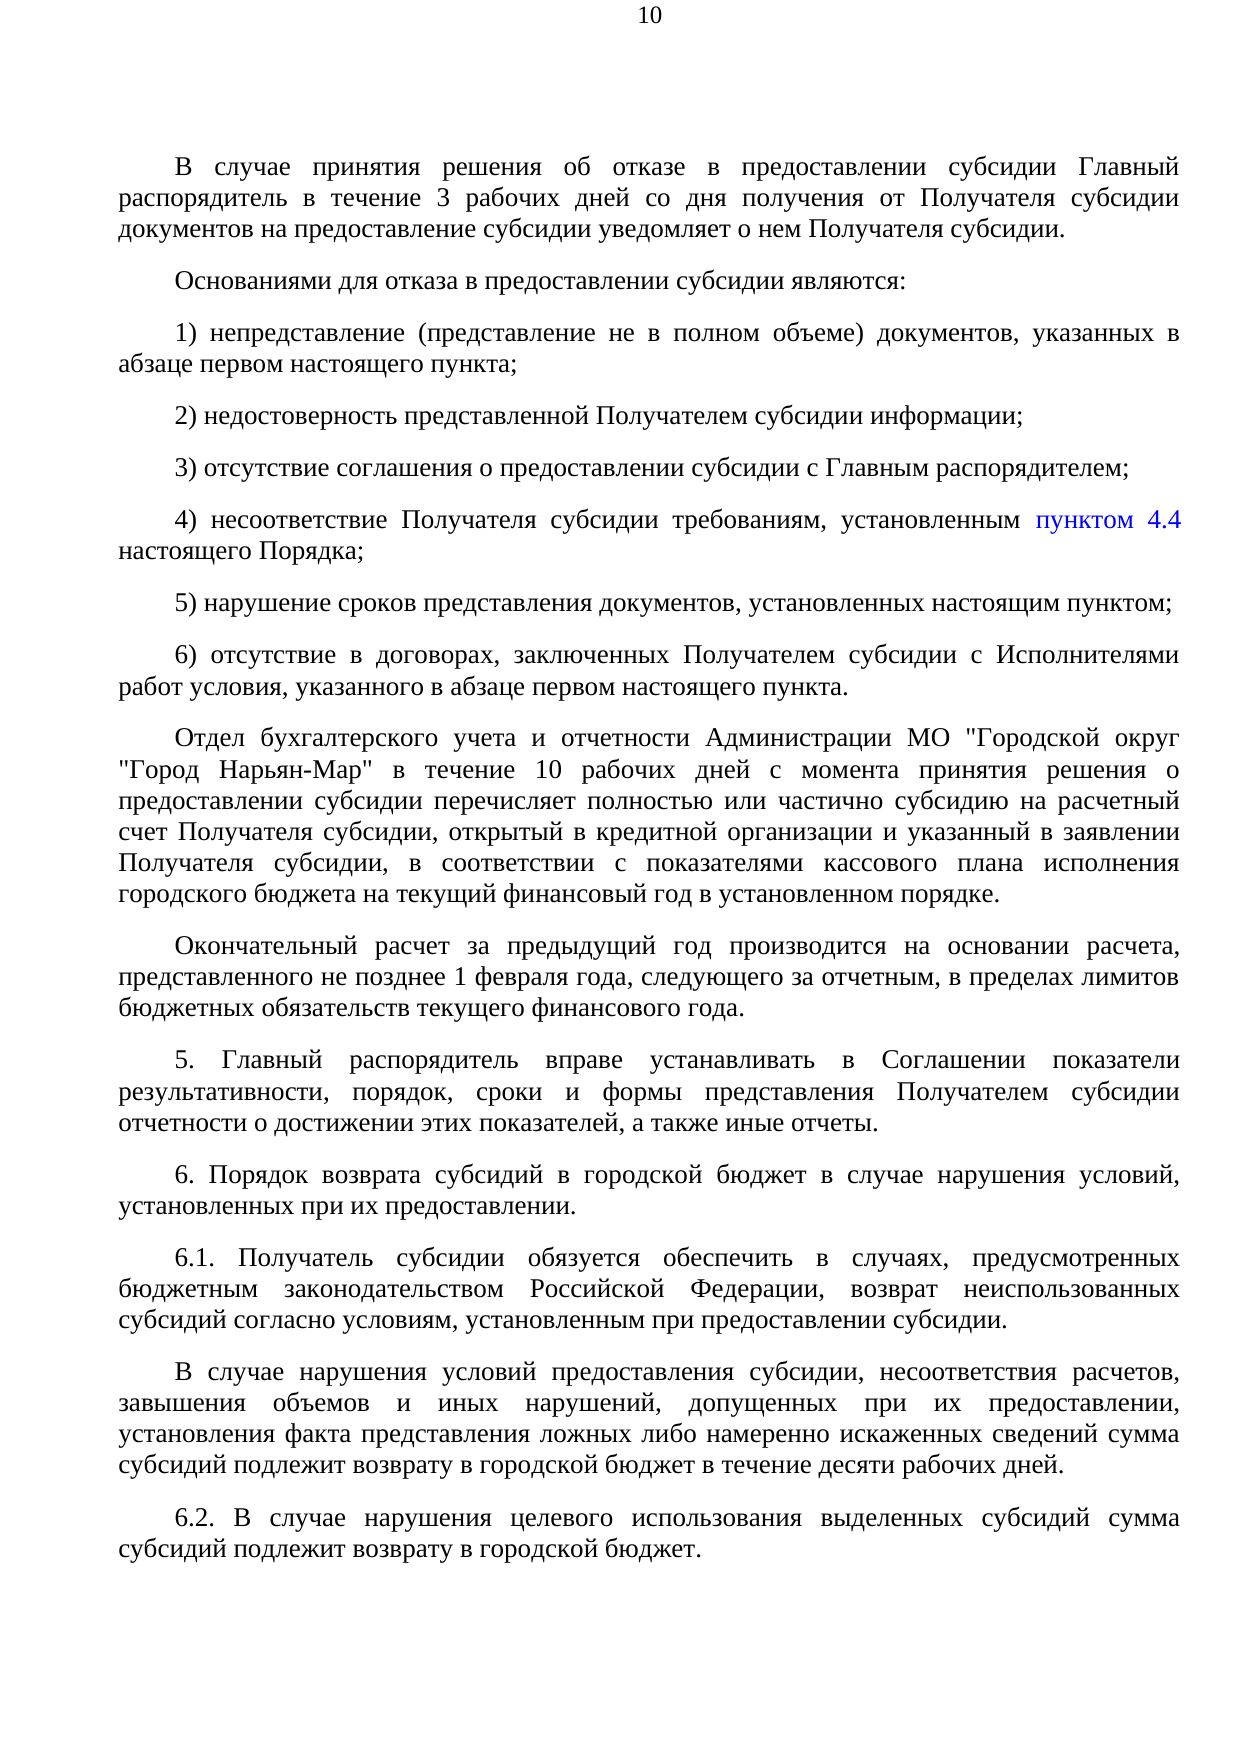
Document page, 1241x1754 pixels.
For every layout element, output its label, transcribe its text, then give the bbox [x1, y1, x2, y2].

text В случае нарушения условий предоставления субсидии, несоответствия расчетов, завышения объемов и иных нарушений, допущенных при их предоставлении, установления факта представления ложных либо намеренно искаженных сведений сумма субсидий подлежит возврату в городской бюджет в течение десяти рабочих дней. [118, 1355, 1181, 1480]
text 4) несоответствие Получателя субсидии требованиям, установленным пунктом 4.4 настоящего Порядка; [118, 503, 1181, 566]
text 5. Главный распорядитель вправе устанавливать в Соглашении показатели результативности, порядок, сроки и формы представления Получателем субсидии отчетности о достижении этих показателей, а также иные отчеты. [118, 1043, 1181, 1137]
text Окончательный расчет за предыдущий год производится на основании расчета, представленного не позднее 1 февраля года, следующего за отчетным, в пределах лимитов бюджетных обязательств текущего финансового года. [118, 929, 1181, 1023]
text В случае принятия решения об отказе в предоставлении субсидии Главный распорядитель в течение 3 рабочих дней со дня получения от Получателя субсидии документов на предоставление субсидии уведомляет о нем Получателя субсидии. [118, 150, 1181, 243]
text 2) недостоверность представленной Получателем субсидии информации; [118, 399, 1181, 431]
text 1) непредставление (представление не в полном объеме) документов, указанных в абзаце первом настоящего пункта; [118, 316, 1181, 378]
text Основаниями для отказа в предоставлении субсидии являются: [118, 264, 1181, 295]
text 6. Порядок возврата субсидий в городской бюджет в случае нарушения условий, установленных при их предоставлении. [118, 1158, 1181, 1220]
text 6.1. Получатель субсидии обязуется обеспечить в случаях, предусмотренных бюджетным законодательством Российской Федерации, возврат неиспользованных субсидий согласно условиям, установленным при предоставлении субсидии. [118, 1241, 1181, 1334]
text 3) отсутствие соглашения о предоставлении субсидии с Главным распорядителем; [118, 451, 1181, 482]
text 6) отсутствие в договорах, заключенных Получателем субсидии с Исполнителями работ условия, указанного в абзаце первом настоящего пункта. [118, 638, 1181, 701]
text 5) нарушение сроков представления документов, установленных настоящим пунктом; [118, 586, 1181, 618]
text 6.2. В случае нарушения целевого использования выделенных субсидий сумма субсидий подлежит возврату в городской бюджет. [118, 1501, 1181, 1563]
text Отдел бухгалтерского учета и отчетности Администрации МО "Городской округ "Город Нарьян-Мар" в течение 10 рабочих дней с момента принятия решения о предоставлении субсидии перечисляет полностью или частично субсидию на расчетный счет Получателя субсидии, открытый в кредитной организации и указанный в заявлении Получателя субсидии, в соответствии с показателями кассового плана исполнения городского бюджета на текущий финансовый год в установленном порядке. [118, 722, 1181, 908]
